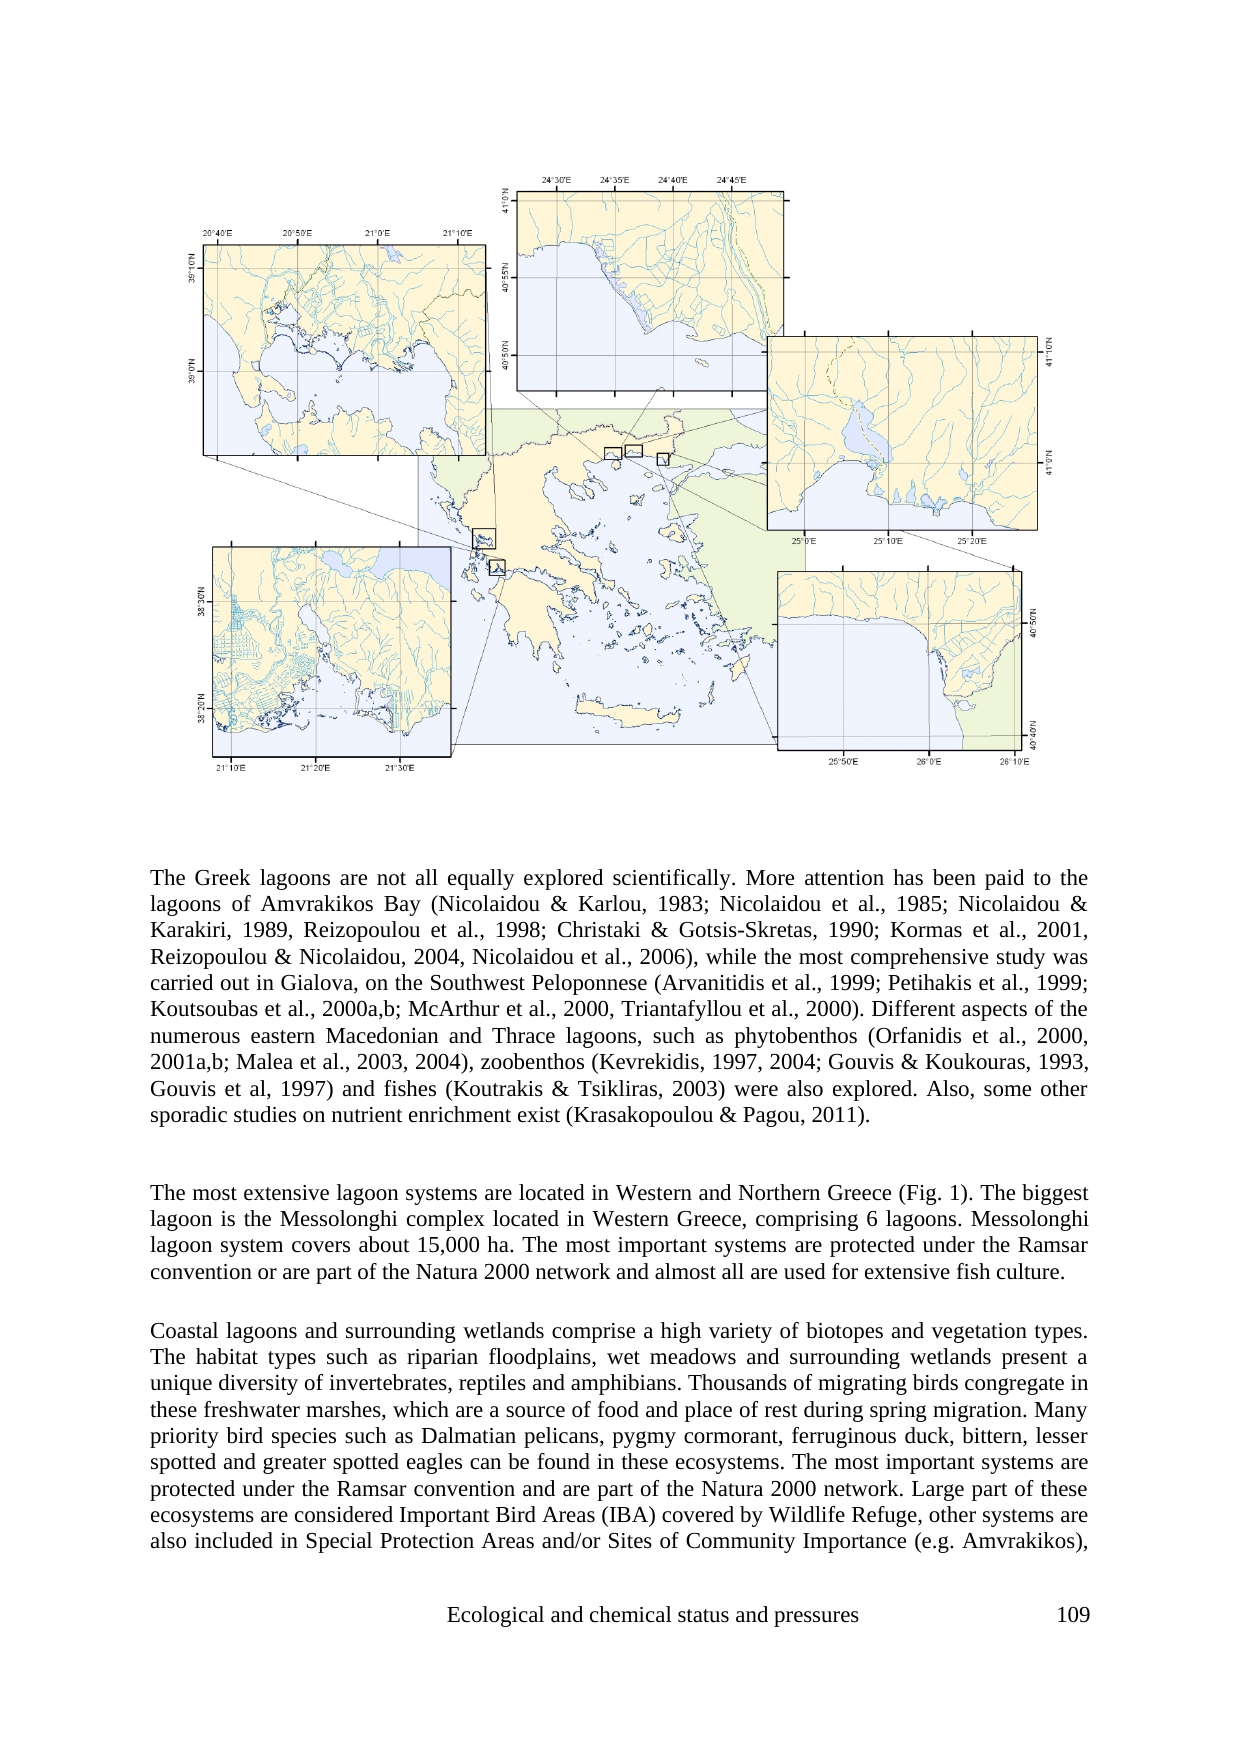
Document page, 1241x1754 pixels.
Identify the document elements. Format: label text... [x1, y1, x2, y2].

text The most extensive lagoon systems are located in Western and Northern Greece (Fig. 1). The biggest lagoon is the Messolonghi complex located in Western Greece, comprising 6 lagoons. Messolonghi lagoon system covers about 15,000 ha. The most important systems are protected under the Ramsar convention or are part of the Natura 2000 network and almost all are used for extensive fish culture. [150, 1179, 1090, 1284]
picture [172, 152, 1068, 786]
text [150, 1317, 1090, 1554]
text The Greek lagoons are not all equally explored scientifically. More attention has been paid to the lagoons of Amvrakikos Bay (Nicolaidou & Karlou, 1983; Nicolaidou et al., 1985; Nicolaidou & Karakiri, 1989, Reizopoulou et al., 1998; Christaki & Gotsis-Skretas, 1990; Kormas et al., 2001, Reizopoulou & Nicolaidou, 2004, Nicolaidou et al., 2006), while the most comprehensive study was carried out in Gialova, on the Southwest Peloponnese (Arvanitidis et al., 1999; Petihakis et al., 1999; Koutsoubas et al., 2000a,b; McArthur et al., 2000, Triantafyllou et al., 2000). Different aspects of the numerous eastern Macedonian and Thrace lagoons, such as phytobenthos (Orfanidis et al., 2000, 2001a,b; Malea et al., 2003, 2004), zoobenthos (Kevrekidis, 1997, 2004; Gouvis & Koukouras, 1993, Gouvis et al, 1997) and fishes (Koutrakis & Tsikliras, 2003) were also explored. Also, some other sporadic studies on nutrient enrichment exist (Krasakopoulou & Pagou, 2011). [150, 864, 1090, 1127]
